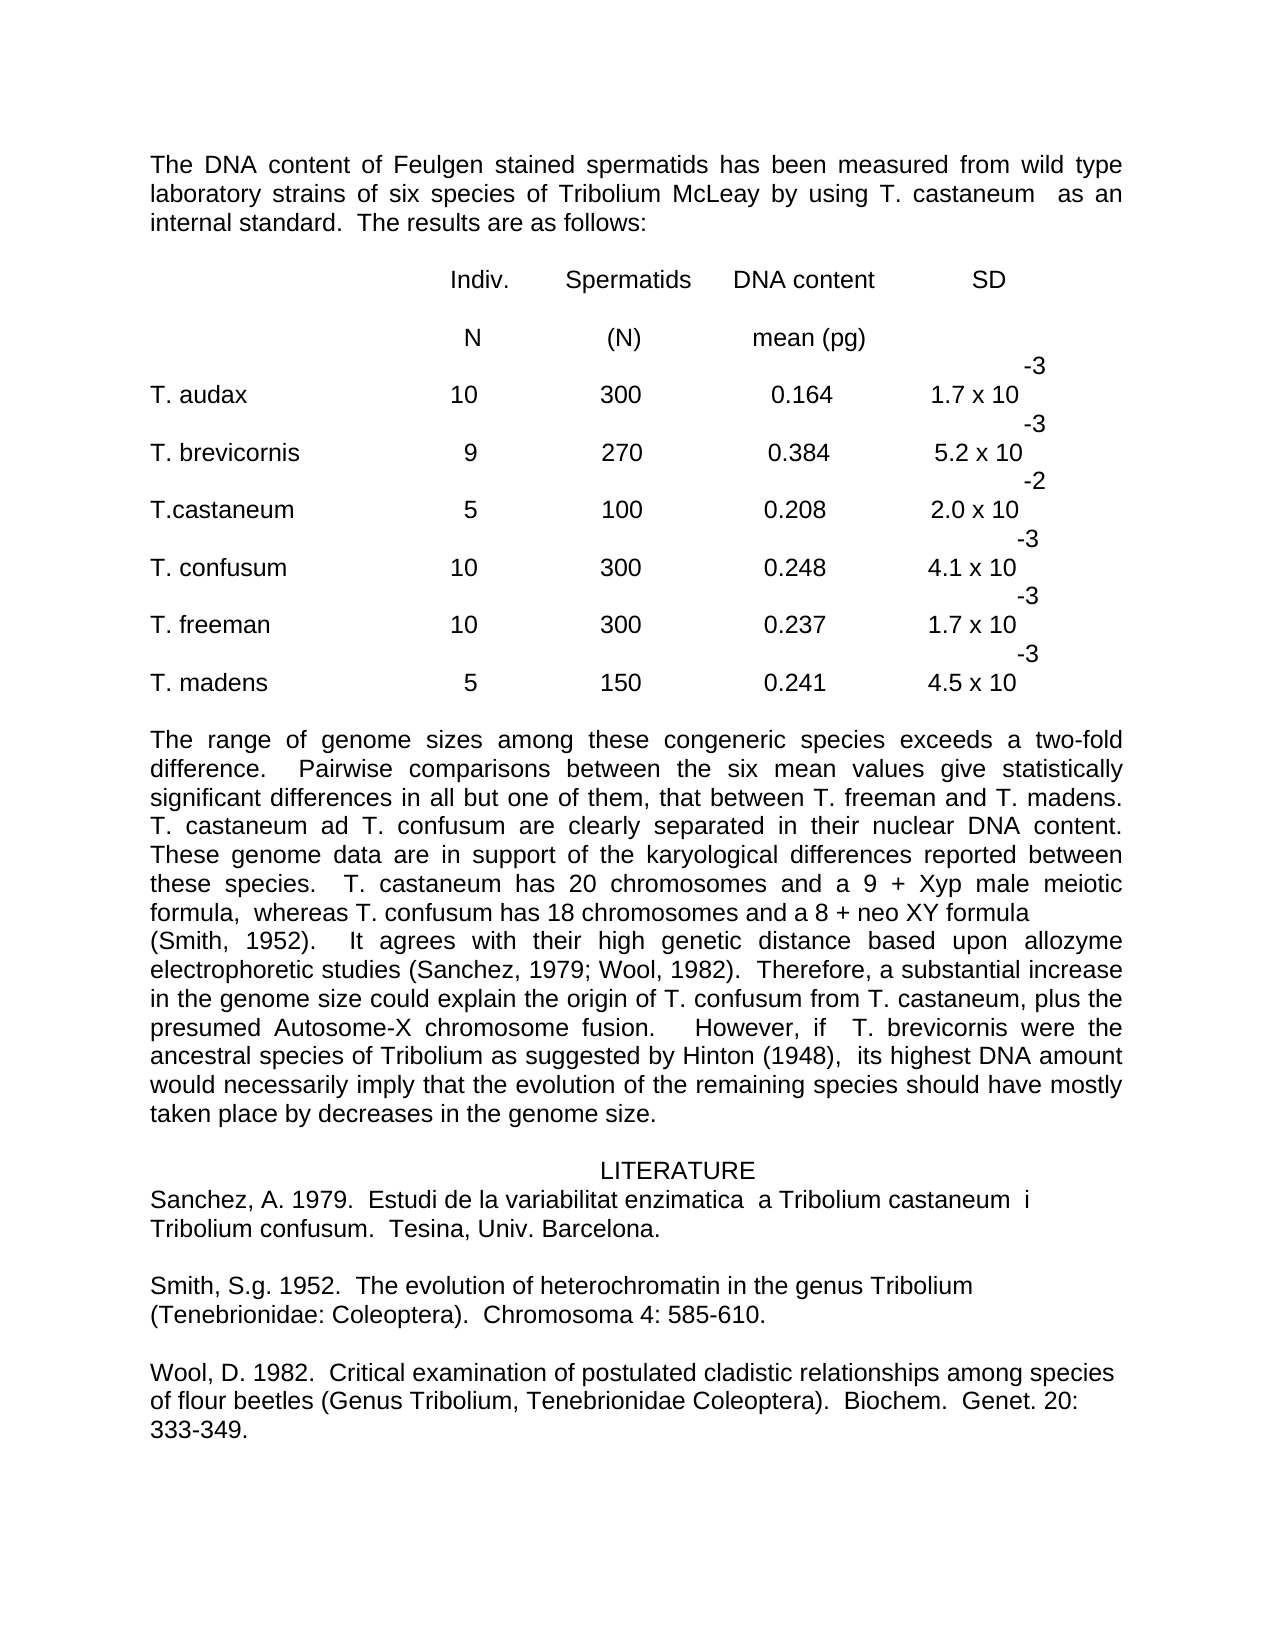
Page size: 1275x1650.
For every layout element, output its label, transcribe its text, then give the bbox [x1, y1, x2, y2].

text T. brevicornis 9 270 0.384 5.2 x 10 [150, 437, 1125, 466]
text -2 [150, 466, 1125, 495]
text T.castaneum 5 100 0.208 2.0 x 10 [150, 495, 1125, 524]
text LITERATURE [150, 1156, 1125, 1185]
text -3 [150, 639, 1125, 667]
text The range of genome sizes among these congeneric species exceeds a two-fold difference. Pairwise comparisons between the six mean values give statistically significant differences in all but one of them, that between T. freeman and T. madens. T. castaneum ad T. confusum are clearly separated in their nuclear DNA content. These genome data are in support of the karyological differences reported between these species. T. castaneum has 20 chromosomes and a 9 + Xyp male meiotic formula, whereas T. confusum has 18 chromosomes and a 8 + neo XY formula [150, 725, 1125, 926]
text Indiv. Spermatids DNA content SD [150, 265, 1125, 294]
text N (N) mean (pg) [150, 322, 1125, 351]
text -3 [150, 581, 1125, 610]
text -3 [150, 524, 1125, 552]
text T. madens 5 150 0.241 4.5 x 10 [150, 667, 1125, 696]
text -3 [150, 409, 1125, 437]
text T. freeman 10 300 0.237 1.7 x 10 [150, 610, 1125, 639]
text T. confusum 10 300 0.248 4.1 x 10 [150, 552, 1125, 581]
text The DNA content of Feulgen stained spermatids has been measured from wild type laboratory strains of six species of Tribolium McLeay by using T. castaneum as an internal standard. The results are as follows: [150, 150, 1125, 236]
text (Smith, 1952). It agrees with their high genetic distance based upon allozyme electrophoretic studies (Sanchez, 1979; Wool, 1982). Therefore, a substantial increase in the genome size could explain the origin of T. confusum from T. castaneum, plus the presumed Autosome-X chromosome fusion. However, if T. brevicornis were the ancestral species of Tribolium as suggested by Hinton (1948), its highest DNA amount would necessarily imply that the evolution of the remaining species should have mostly taken place by decreases in the genome size. [150, 926, 1125, 1127]
text Wool, D. 1982. Critical examination of postulated cladistic relationships among species of flour beetles (Genus Tribolium, Tenebrionidae Coleoptera). Biochem. Genet. 20: 333-349. [150, 1357, 1125, 1444]
text -3 [150, 351, 1125, 380]
text Smith, S.g. 1952. The evolution of heterochromatin in the genus Tribolium (Tenebrionidae: Coleoptera). Chromosoma 4: 585-610. [150, 1271, 1125, 1329]
text T. audax 10 300 0.164 1.7 x 10 [150, 380, 1125, 409]
text Sanchez, A. 1979. Estudi de la variabilitat enzimatica a Tribolium castaneum i Tribolium confusum. Tesina, Univ. Barcelona. [150, 1185, 1125, 1242]
